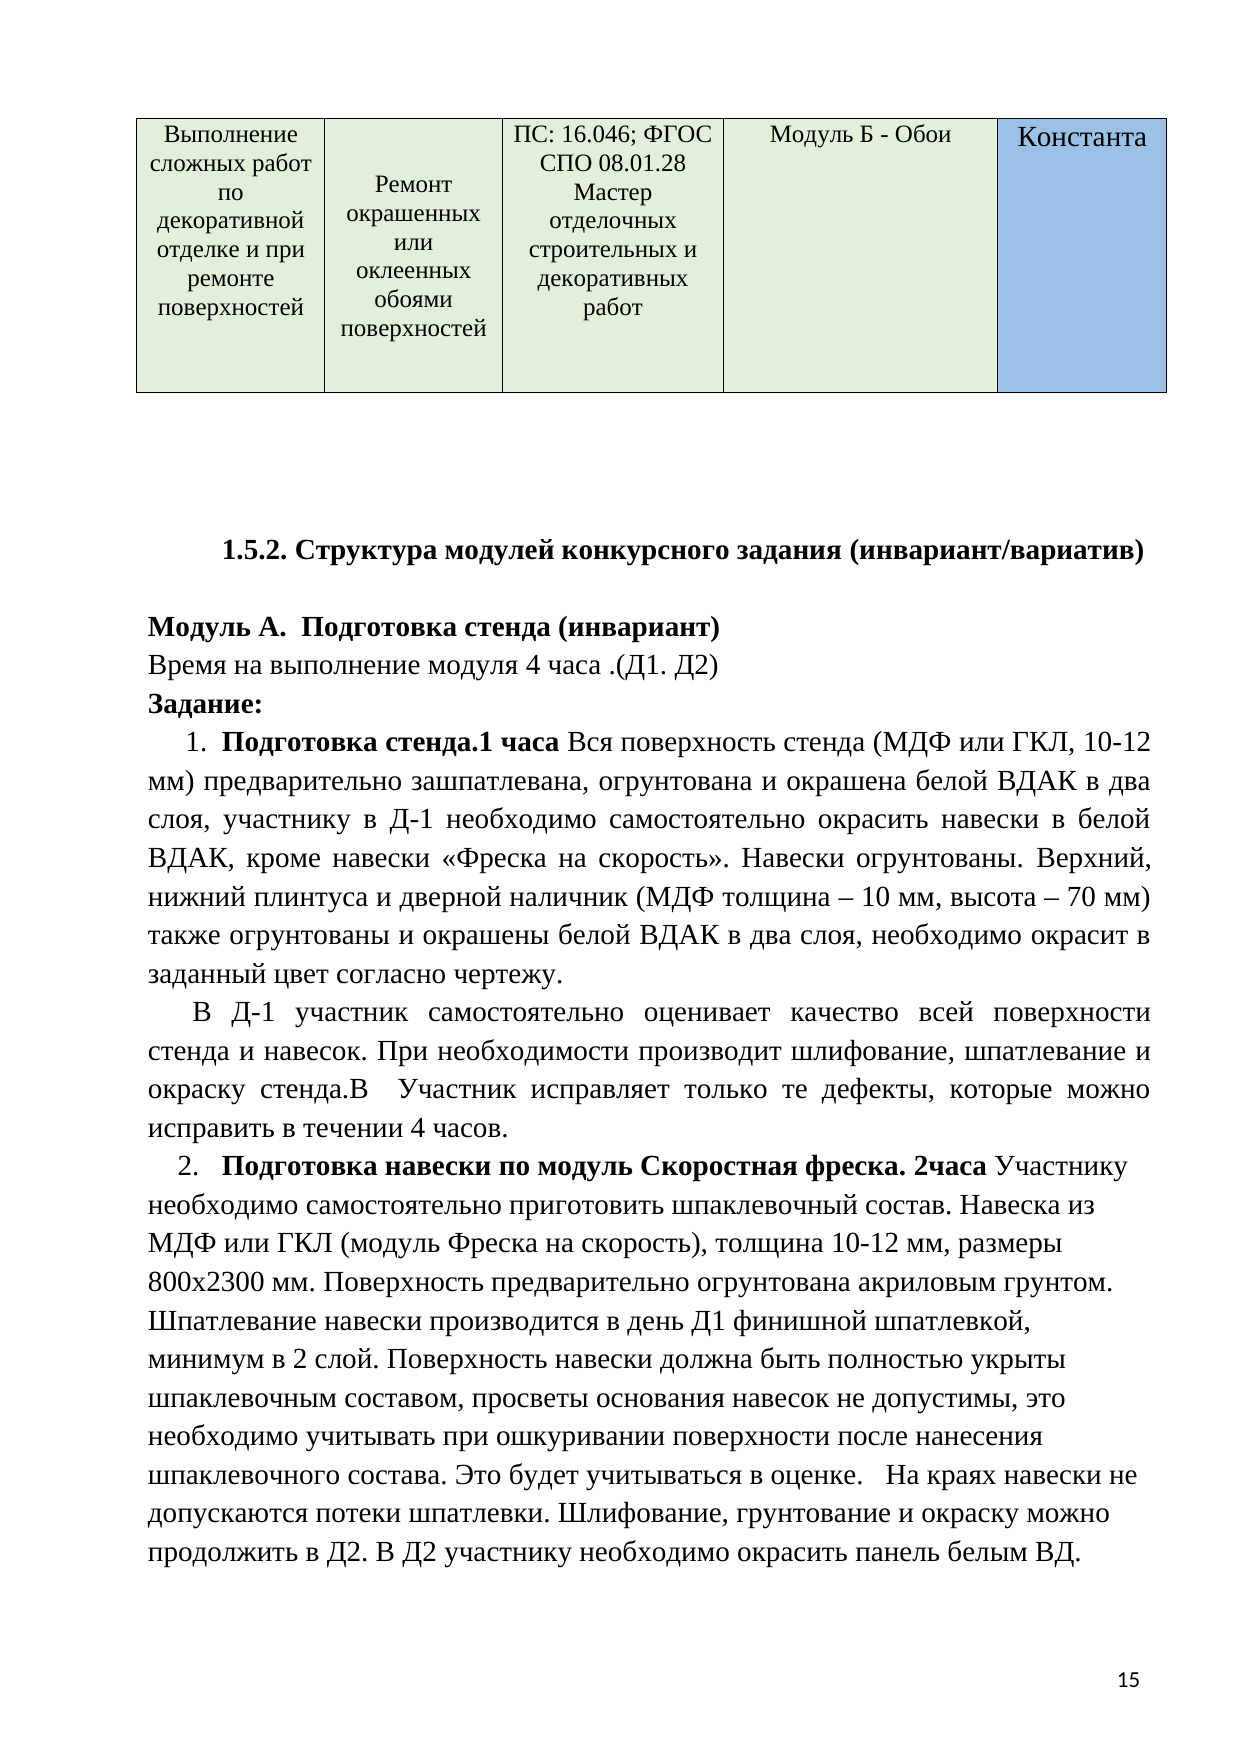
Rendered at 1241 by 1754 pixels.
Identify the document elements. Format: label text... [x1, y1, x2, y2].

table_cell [503, 119, 723, 392]
list Подготовка навески по модуль Скоростная фреска. 2часа Участнику необходимо самостоятельно приготовить шпаклевочный состав. Навеска из МДФ или ГКЛ (модуль Фреска на скорость), толщина 10-12 мм, размеры 800х2300 мм. Поверхность предварительно огрунтована акриловым грунтом. Шпатлевание навески производится в день Д1 финишной шпатлевкой, минимум в 2 слой. Поверхность навески должна быть полностью укрыты шпаклевочным составом, просветы основания навесок не допустимы, это необходимо учитывать при ошкуривании поверхности после нанесения шпаклевочного состава. Это будет учитываться в оценке. На краях навески не допускаются потеки шпатлевки. Шлифование, грунтование и окраску можно продолжить в Д2. В Д2 участнику необходимо окрасить панель белым ВД. [148, 1148, 1152, 1567]
text Задание: [148, 686, 1152, 719]
table_cell Ремонт окрашенных или оклеенных обоями поверхностей [325, 119, 502, 392]
table_cell Модуль Б - Обои [724, 119, 997, 392]
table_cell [137, 119, 324, 392]
text Модуль А. Подготовка стенда (инвариант) [148, 609, 1152, 642]
list В Д-1 участник самостоятельно оценивает качество всей поверхности стенда и навесок. При необходимости производит шлифование, шпатлевание и окраску стенда.В Участник исправляет только те дефекты, которые можно исправить в течении 4 часов. [148, 994, 1152, 1143]
text 1.5.2. Структура модулей конкурсного задания (инвариант/вариатив) [148, 532, 1152, 565]
list Подготовка стенда.1 часа Вся поверхность стенда (МДФ или ГКЛ, 10-12 мм) предварительно зашпатлевана, огрунтована и окрашена белой ВДАК в два слоя, участнику в Д-1 необходимо самостоятельно окрасить навески в белой ВДАК, кроме навески «Фреска на скорость». Навески огрунтованы. Верхний, нижний плинтуса и дверной наличник (МДФ толщина – 10 мм, высота – 70 мм) также огрунтованы и окрашены белой ВДАК в два слоя, необходимо окрасит в заданный цвет согласно чертежу. [148, 724, 1152, 989]
table_cell Константа [998, 119, 1166, 392]
text Время на выполнение модуля 4 часа .(Д1. Д2) [148, 647, 1152, 681]
